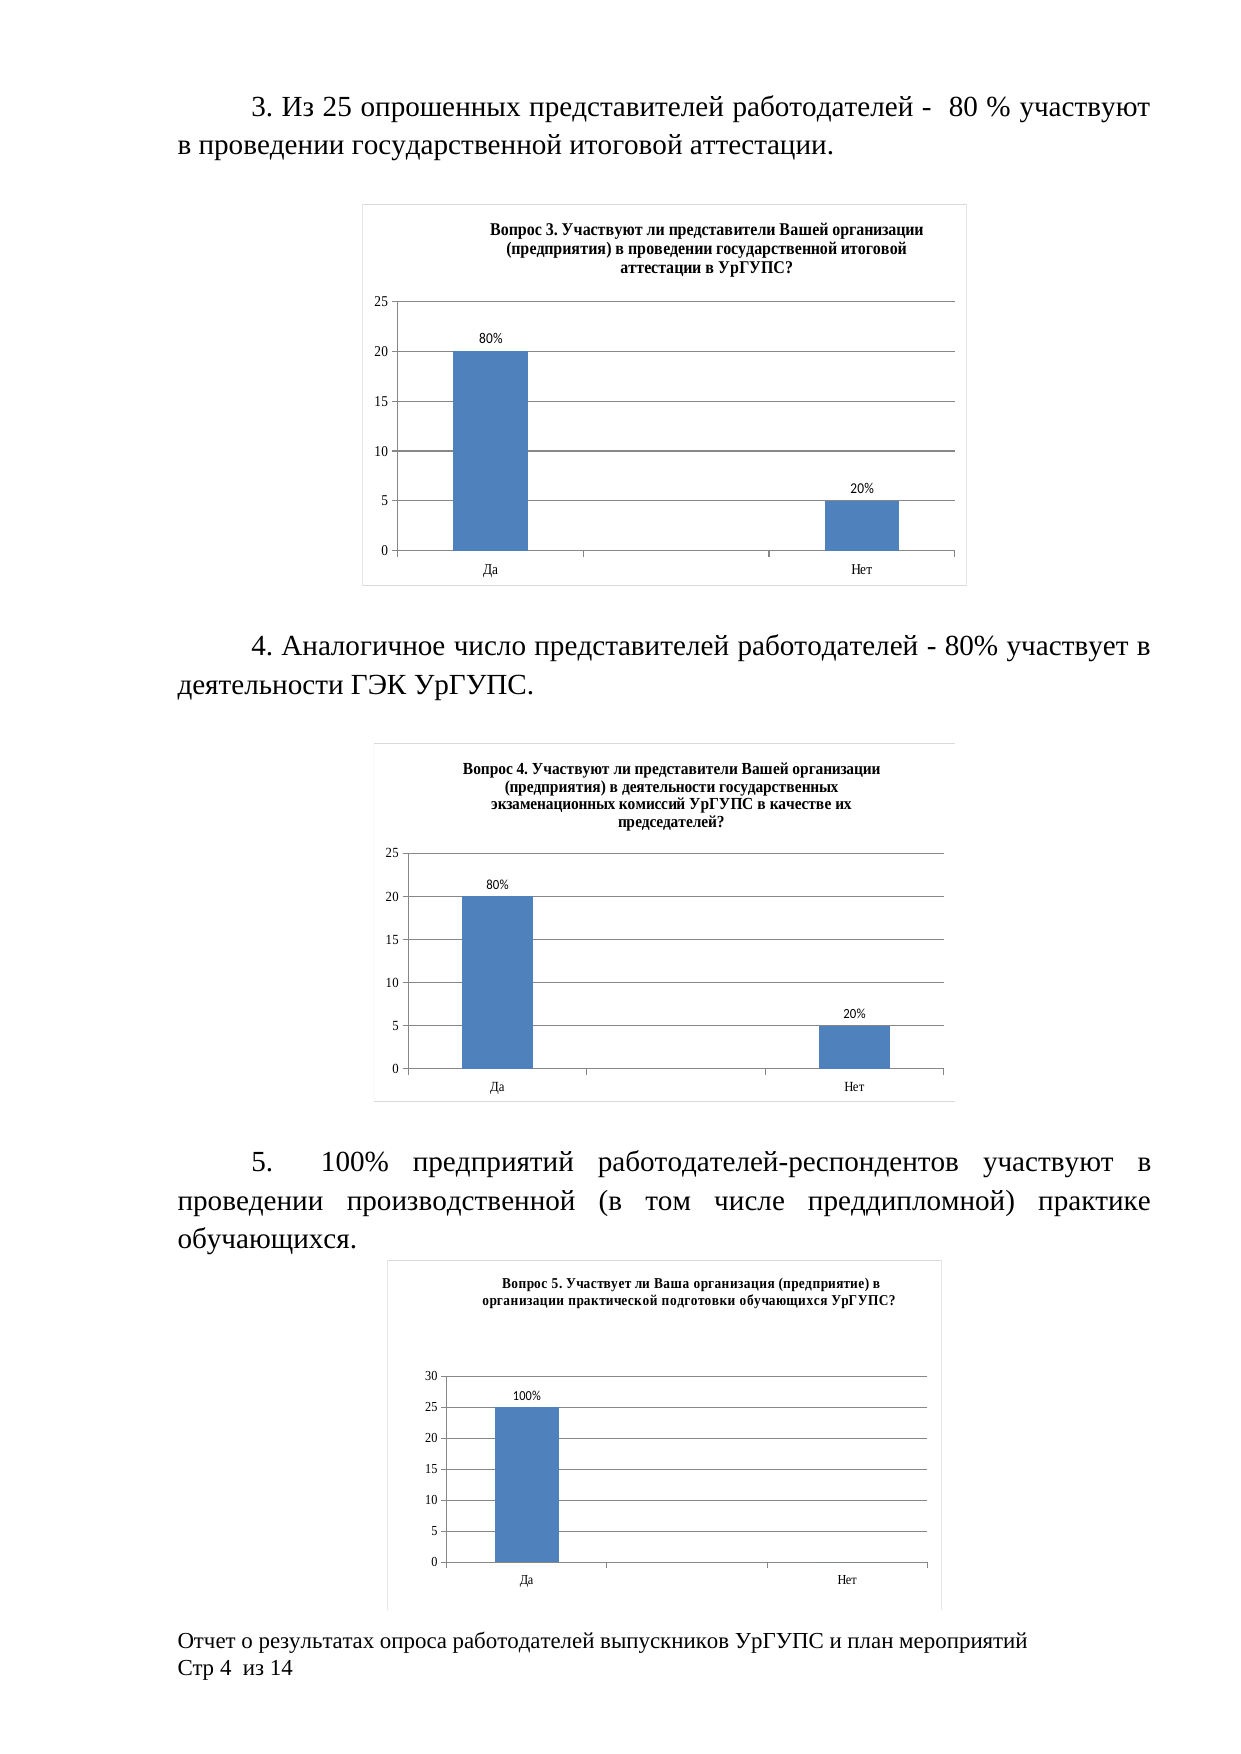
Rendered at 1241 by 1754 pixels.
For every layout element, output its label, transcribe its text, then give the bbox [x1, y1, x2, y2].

text 3. Из 25 опрошенных представителей работодателей - 80 % участвуют в проведении государственной итоговой аттестации. [177, 89, 1152, 161]
text 4. Аналогичное число представителей работодателей - 80% участвует в деятельности ГЭК УрГУПС. [177, 628, 1152, 700]
text 5. 100% предприятий работодателей-респондентов участвуют в проведении производственной (в том числе преддипломной) практике обучающихся. [177, 1144, 1152, 1255]
